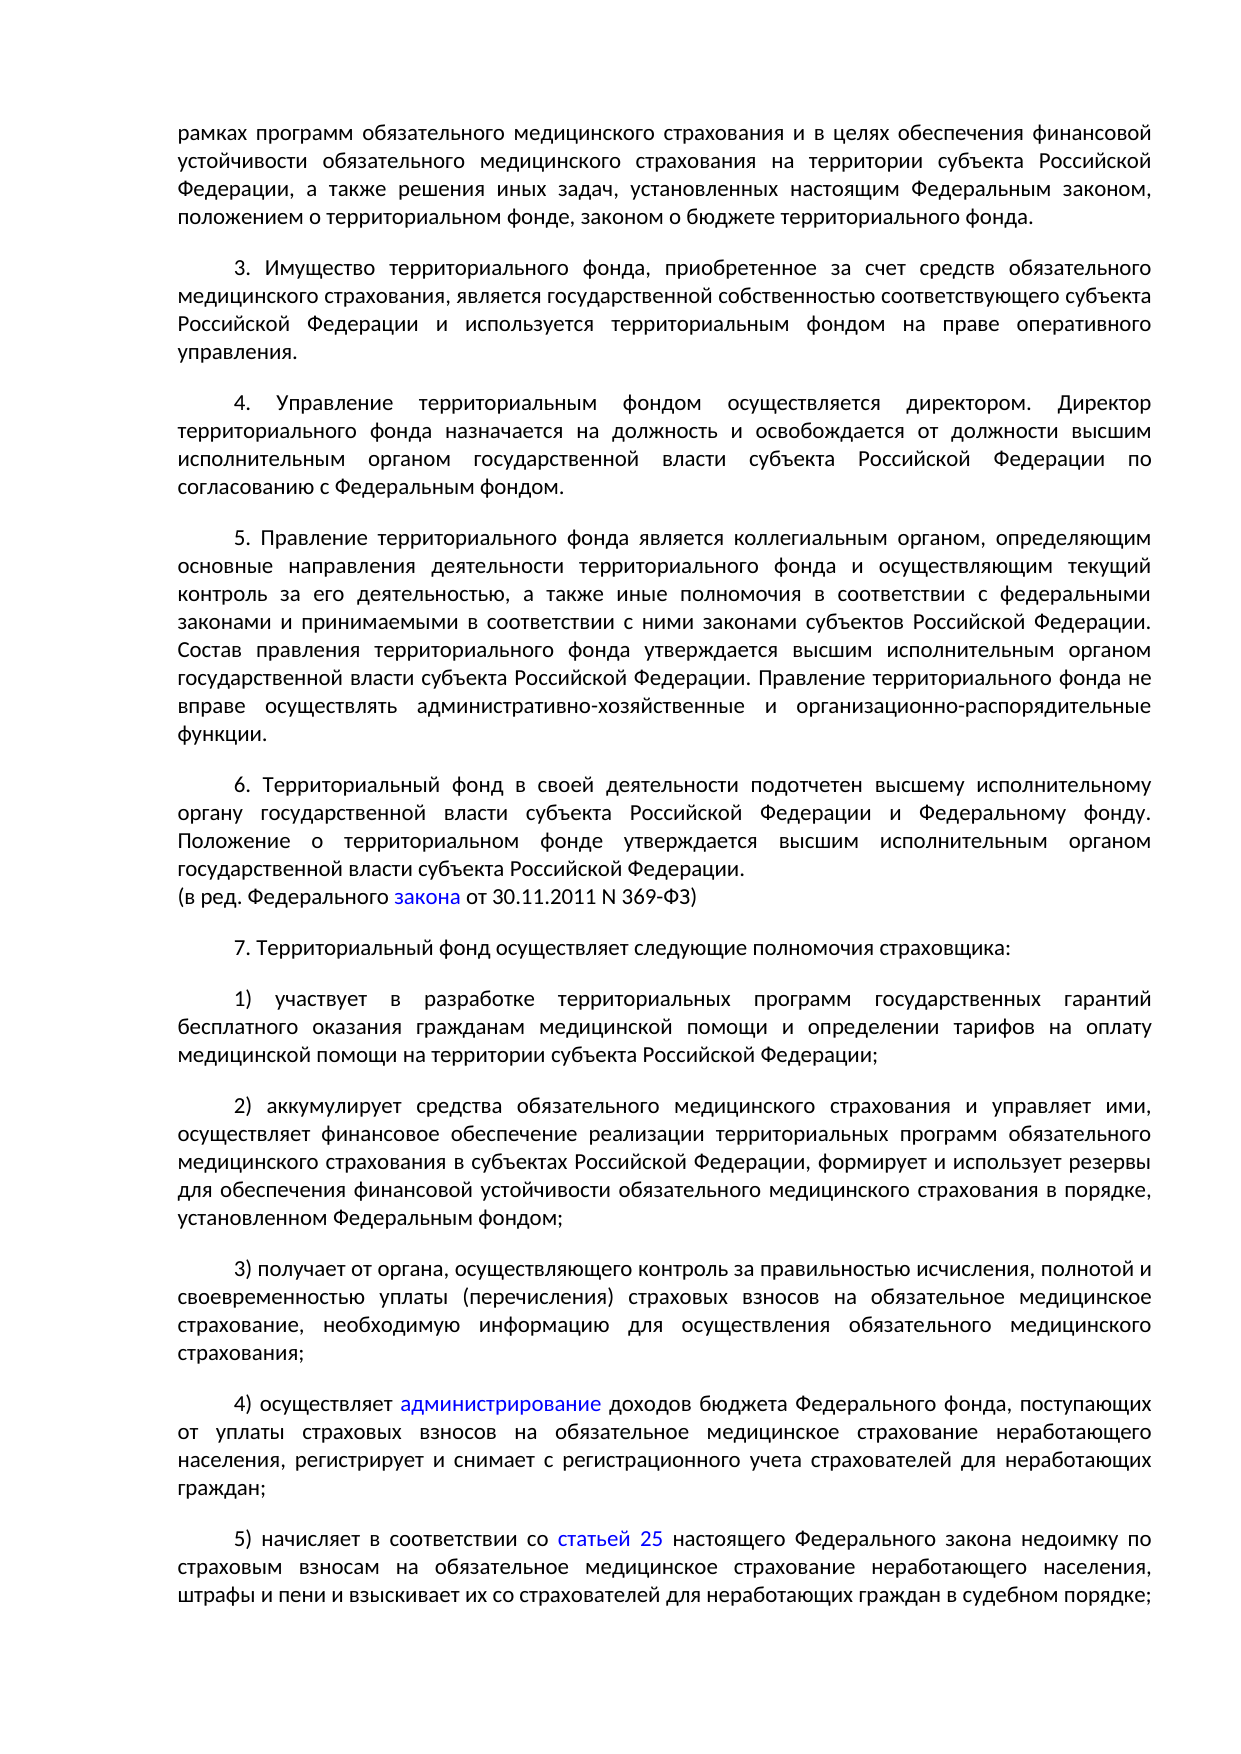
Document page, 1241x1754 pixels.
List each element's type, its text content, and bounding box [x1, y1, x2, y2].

text 1) участвует в разработке территориальных программ государственных гарантий бесплатного оказания гражданам медицинской помощи и определении тарифов на оплату медицинской помощи на территории субъекта Российской Федерации; [177, 984, 1152, 1068]
text 3) получает от органа, осуществляющего контроль за правильностью исчисления, полнотой и своевременностью уплаты (перечисления) страховых взносов на обязательное медицинское страхование, необходимую информацию для осуществления обязательного медицинского страхования; [177, 1254, 1152, 1366]
text 6. Территориальный фонд в своей деятельности подотчетен высшему исполнительному органу государственной власти субъекта Российской Федерации и Федеральному фонду. Положение о территориальном фонде утверждается высшим исполнительным органом государственной власти субъекта Российской Федерации. [177, 770, 1152, 882]
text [177, 118, 1152, 230]
text 5) начисляет в соответствии со статьей 25 настоящего Федерального закона недоимку по страховым взносам на обязательное медицинское страхование неработающего населения, штрафы и пени и взыскивает их со страхователей для неработающих граждан в судебном порядке; [177, 1524, 1152, 1608]
text 3. Имущество территориального фонда, приобретенное за счет средств обязательного медицинского страхования, является государственной собственностью соответствующего субъекта Российской Федерации и используется территориальным фондом на праве оперативного управления. [177, 253, 1152, 365]
text (в ред. Федерального закона от 30.11.2011 N 369-ФЗ) [177, 882, 1152, 910]
text 4. Управление территориальным фондом осуществляется директором. Директор территориального фонда назначается на должность и освобождается от должности высшим исполнительным органом государственной власти субъекта Российской Федерации по согласованию с Федеральным фондом. [177, 388, 1152, 500]
text 4) осуществляет администрирование доходов бюджета Федерального фонда, поступающих от уплаты страховых взносов на обязательное медицинское страхование неработающего населения, регистрирует и снимает с регистрационного учета страхователей для неработающих граждан; [177, 1389, 1152, 1501]
text 5. Правление территориального фонда является коллегиальным органом, определяющим основные направления деятельности территориального фонда и осуществляющим текущий контроль за его деятельностью, а также иные полномочия в соответствии с федеральными законами и принимаемыми в соответствии с ними законами субъектов Российской Федерации. Состав правления территориального фонда утверждается высшим исполнительным органом государственной власти субъекта Российской Федерации. Правление территориального фонда не вправе осуществлять административно-хозяйственные и организационно-распорядительные функции. [177, 523, 1152, 747]
text 7. Территориальный фонд осуществляет следующие полномочия страховщика: [177, 933, 1152, 961]
text 2) аккумулирует средства обязательного медицинского страхования и управляет ими, осуществляет финансовое обеспечение реализации территориальных программ обязательного медицинского страхования в субъектах Российской Федерации, формирует и использует резервы для обеспечения финансовой устойчивости обязательного медицинского страхования в порядке, установленном Федеральным фондом; [177, 1091, 1152, 1231]
